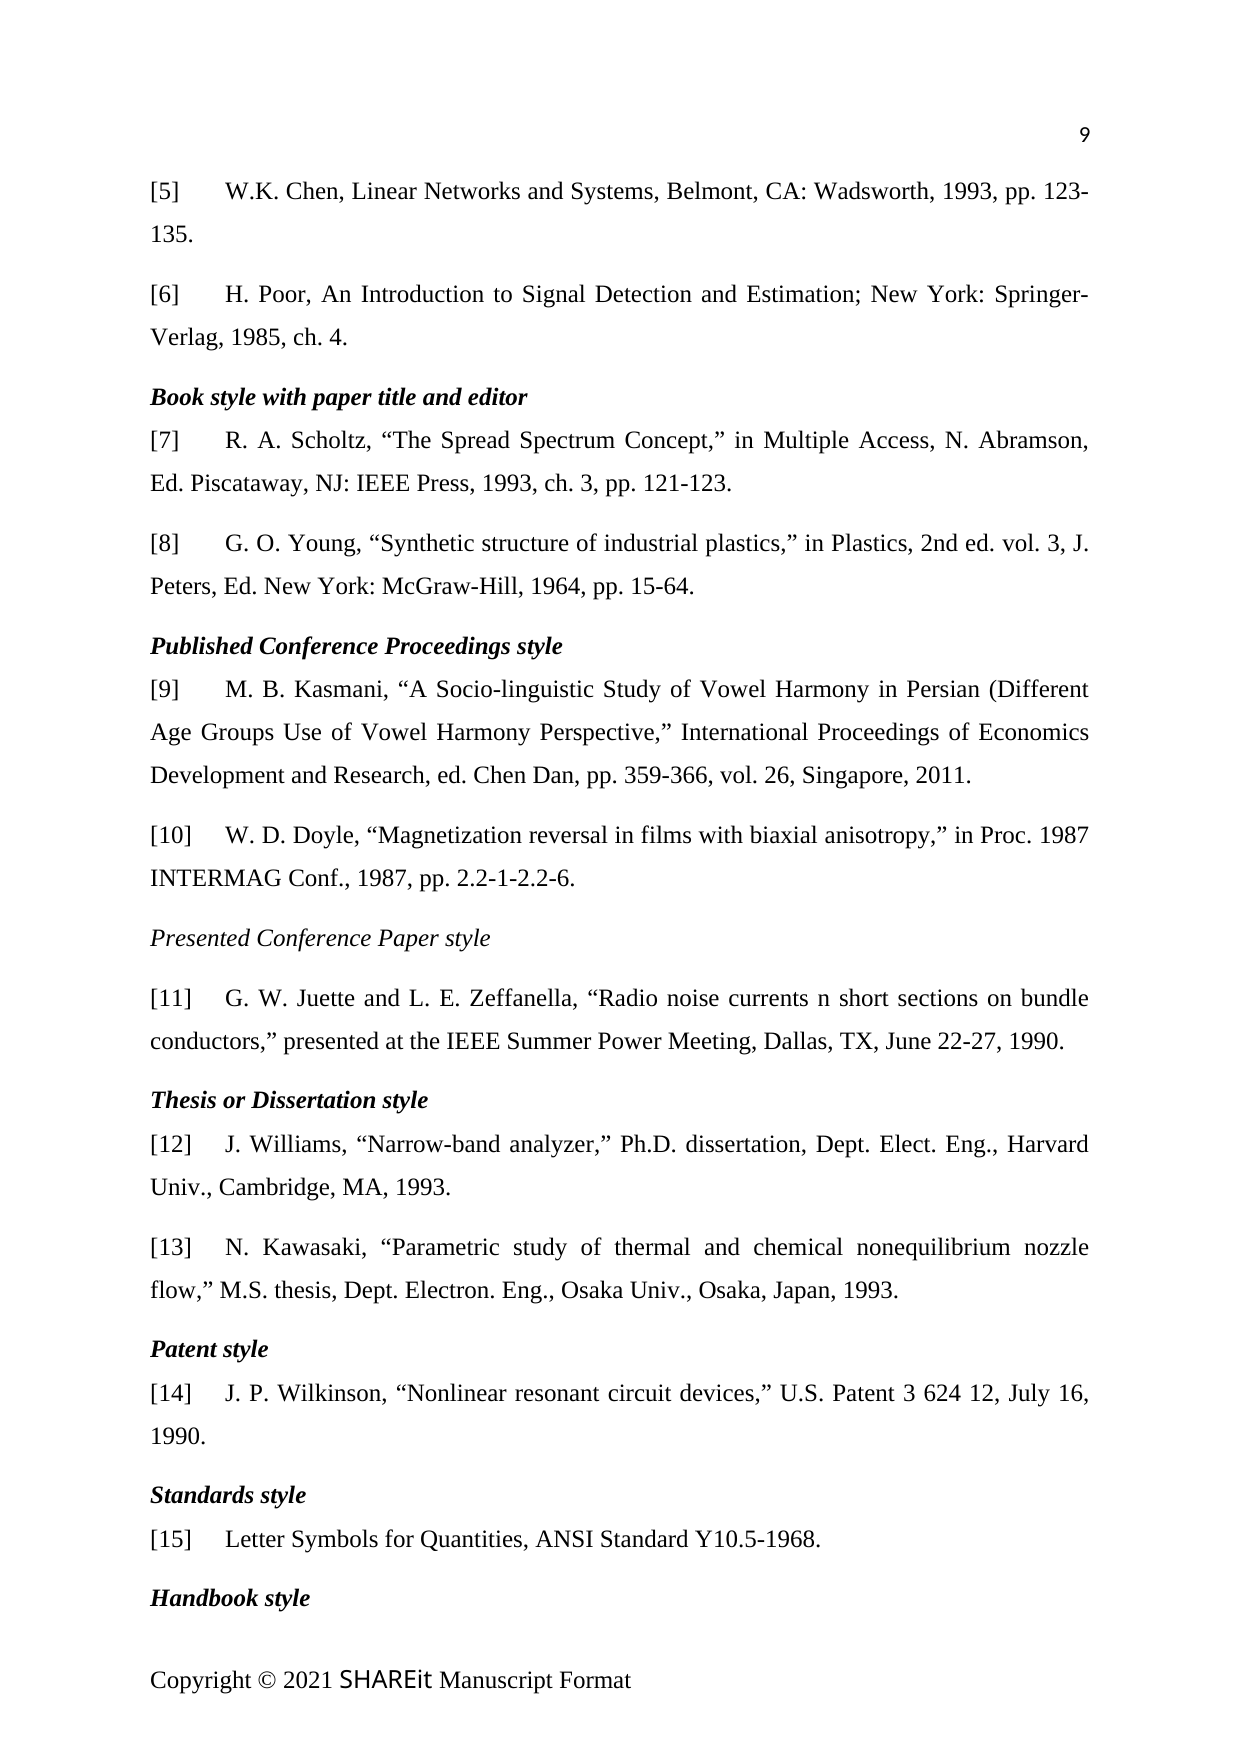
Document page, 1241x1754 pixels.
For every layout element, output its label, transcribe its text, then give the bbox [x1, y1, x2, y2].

text [7] R. A. Scholtz, “The Spread Spectrum Concept,” in Multiple Access, N. Abramson, Ed. Piscataway, NJ: IEEE Press, 1993, ch. 3, pp. 121-123. [150, 425, 1090, 497]
text [6] H. Poor, An Introduction to Signal Detection and Estimation; New York: Springer-Verlag, 1985, ch. 4. [150, 279, 1090, 351]
text [12] J. Williams, “Narrow-band analyzer,” Ph.D. dissertation, Dept. Elect. Eng., Harvard Univ., Cambridge, MA, 1993. [150, 1129, 1090, 1201]
text Thesis or Dissertation style [150, 1086, 1090, 1114]
text [13] N. Kawasaki, “Parametric study of thermal and chemical nonequilibrium nozzle flow,” M.S. thesis, Dept. Electron. Eng., Osaka Univ., Osaka, Japan, 1993. [150, 1232, 1090, 1303]
text [10] W. D. Doyle, “Magnetization reversal in films with biaxial anisotropy,” in Proc. 1987 INTERMAG Conf., 1987, pp. 2.2-1-2.2-6. [150, 820, 1090, 892]
text Published Conference Proceedings style [150, 631, 1090, 659]
text [11] G. W. Juette and L. E. Zeffanella, “Radio noise currents n short sections on bundle conductors,” presented at the IEEE Summer Power Meeting, Dallas, TX, June 22-27, 1990. [150, 983, 1090, 1054]
text [15] Letter Symbols for Quantities, ANSI Standard Y10.5-1968. [150, 1524, 1090, 1552]
text Handbook style [150, 1583, 1090, 1612]
text [9] M. B. Kasmani, “A Socio-linguistic Study of Vowel Harmony in Persian (Different Age Groups Use of Vowel Harmony Perspective,” International Proceedings of Economics Development and Research, ed. Chen Dan, pp. 359-366, vol. 26, Singapore, 2011. [150, 674, 1090, 789]
text [14] J. P. Wilkinson, “Nonlinear resonant circuit devices,” U.S. Patent 3 624 12, July 16, 1990. [150, 1378, 1090, 1449]
text Presented Conference Paper style [150, 923, 1090, 952]
text Book style with paper title and editor [150, 382, 1090, 411]
text Standards style [150, 1481, 1090, 1509]
text Patent style [150, 1334, 1090, 1363]
text [8] G. O. Young, “Synthetic structure of industrial plastics,” in Plastics, 2nd ed. vol. 3, J. Peters, Ed. New York: McGraw-Hill, 1964, pp. 15-64. [150, 528, 1090, 600]
text [5] W.K. Chen, Linear Networks and Systems, Belmont, CA: Wadsworth, 1993, pp. 123-135. [150, 176, 1090, 248]
